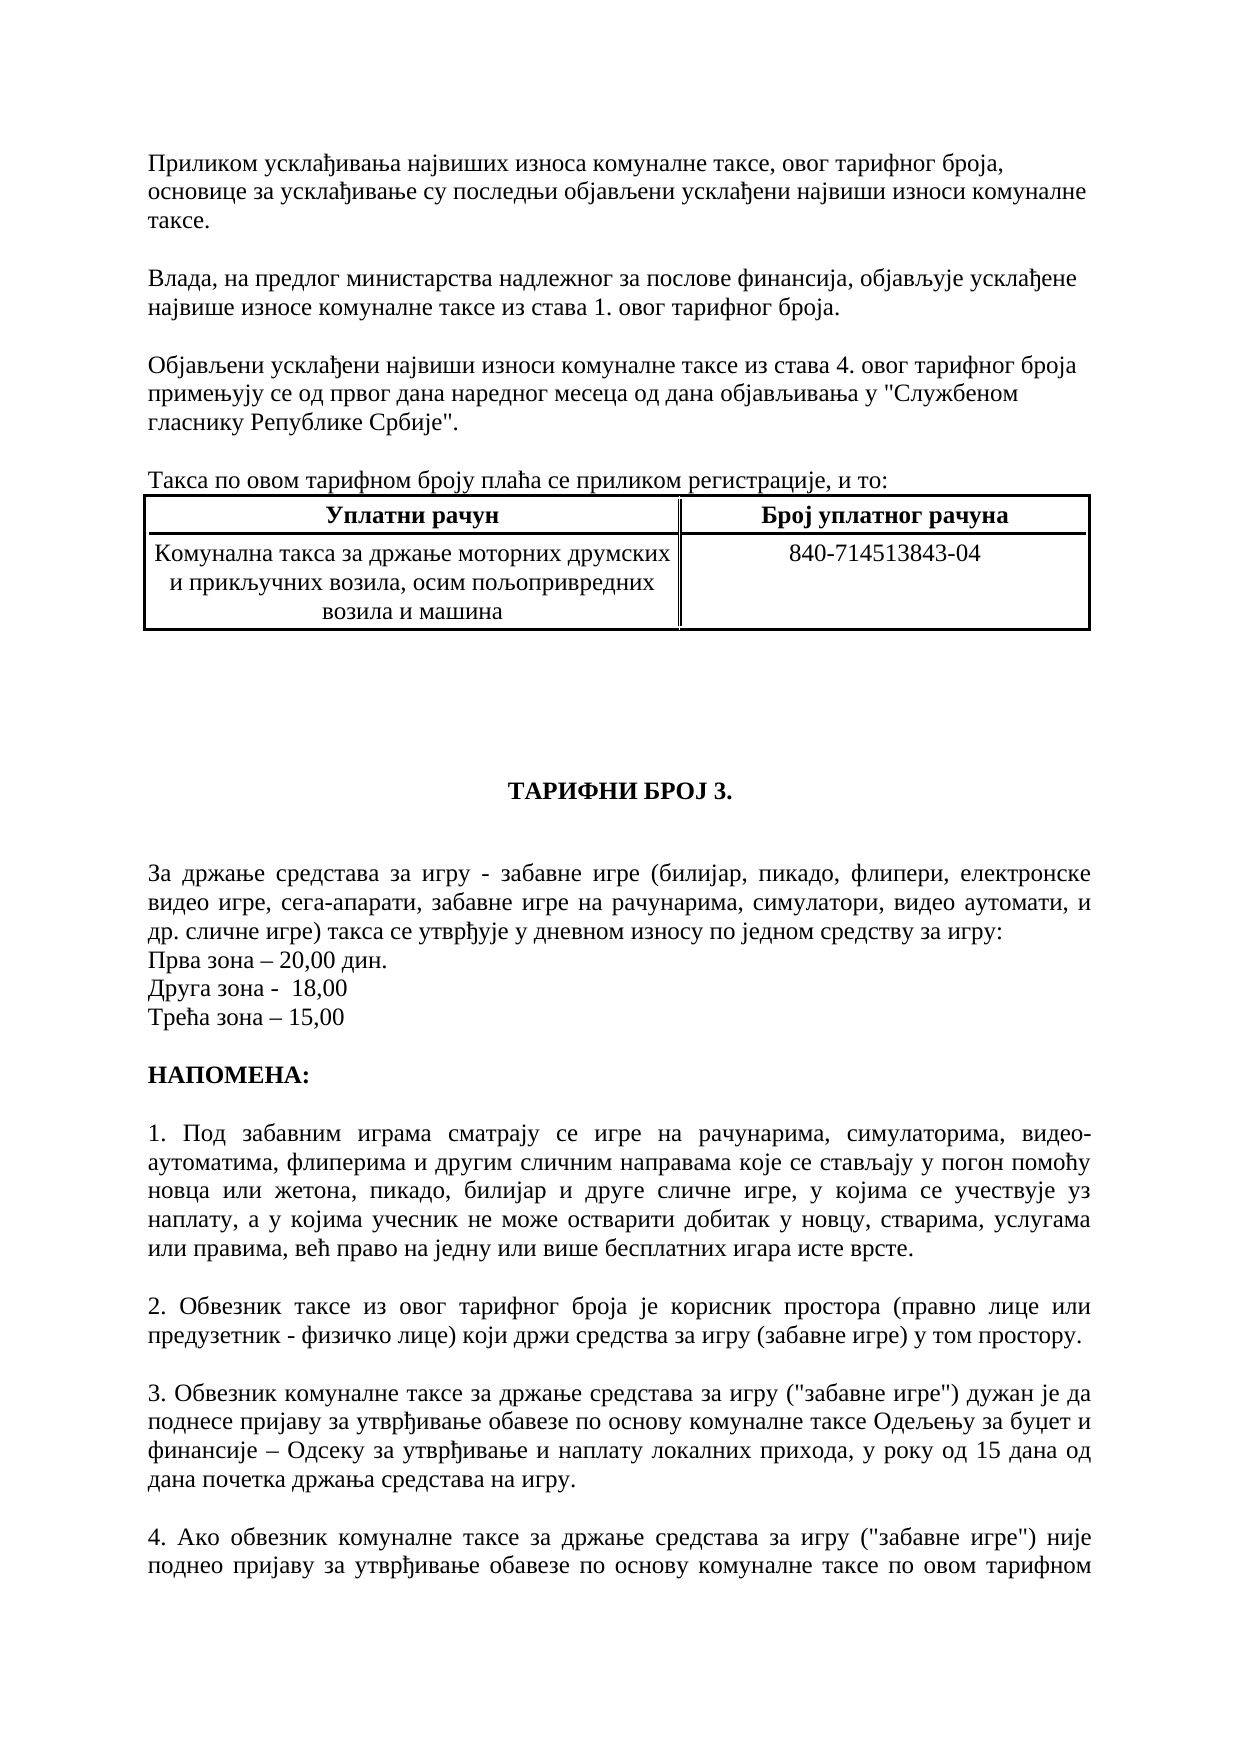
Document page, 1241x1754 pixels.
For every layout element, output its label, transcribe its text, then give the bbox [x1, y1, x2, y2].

text НАПОМЕНА: [148, 1060, 1093, 1089]
text Такса по овом тарифном броју плаћа се приликом регистрације, и то: [148, 465, 1093, 494]
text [148, 1522, 1093, 1579]
text Прва зона – 20,00 дин. [148, 945, 1093, 973]
text Приликом усклађивања највиших износа комуналне таксе, овог тарифног броја, основице за усклађивање су последњи објављени усклађени највиши износи комуналне таксе. [148, 148, 1093, 234]
text Влада, на предлог министарства надлежног за послове финансија, објављује усклађене највише износе комуналне таксе из става 1. овог тарифног броја. [148, 263, 1093, 321]
table_cell Комунална такса за држање моторних друмских и прикључних возила, осим пољопривредних возила и машина [146, 532, 680, 628]
text 3. Обвезник комуналне таксе за држање средстава за игру ("забавне игре") дужан је да поднесе пријаву за утврђивање обавезе по основу комуналне таксе Одељењу за буџет и финансије – Одсеку за утврђивање и наплату локалних прихода, у року од 15 дана од дана почетка држања средстава на игру. [148, 1378, 1093, 1493]
text 1. Под забавним играма сматрају се игре на рачунарима, симулаторима, видео-аутоматима, флиперима и другим сличним направама које се стављају у погон помоћу новца или жетона, пикадо, билијар и друге сличне игре, у којима се учествује уз наплату, а у којима учесник не може остварити добитак у новцу, стварима, услугама или правима, већ право на једну или више бесплатних игара исте врсте. [148, 1118, 1093, 1262]
text Трећа зона – 15,00 [148, 1002, 1093, 1031]
text 2. Обвезник таксе из овог тарифног броја је корисник простора (правно лице или предузетник - физичко лице) који држи средства за игру (забавне игре) у том простору. [148, 1291, 1093, 1348]
table_header Број уплатног рачуна [680, 497, 1088, 532]
table_header Уплатни рачун [146, 496, 680, 532]
text ТАРИФНИ БРОЈ 3. [148, 776, 1093, 805]
text Друга зона - 18,00 [148, 973, 1093, 1002]
table_cell 840-714513843-04 [680, 532, 1088, 628]
text За држање средстава за игру - забавне игре (билијар, пикадо, флипери, електронске видео игре, сега-апарати, забавне игре на рачунарима, симулатори, видео аутомати, и др. сличне игре) такса се утврђује у дневном износу по једном средству за игру: [148, 858, 1093, 945]
text Објављени усклађени највиши износи комуналне таксе из става 4. овог тарифног броја примењују се од првог дана наредног месеца од дана објављивања у "Службеном гласнику Републике Србије". [148, 350, 1093, 436]
